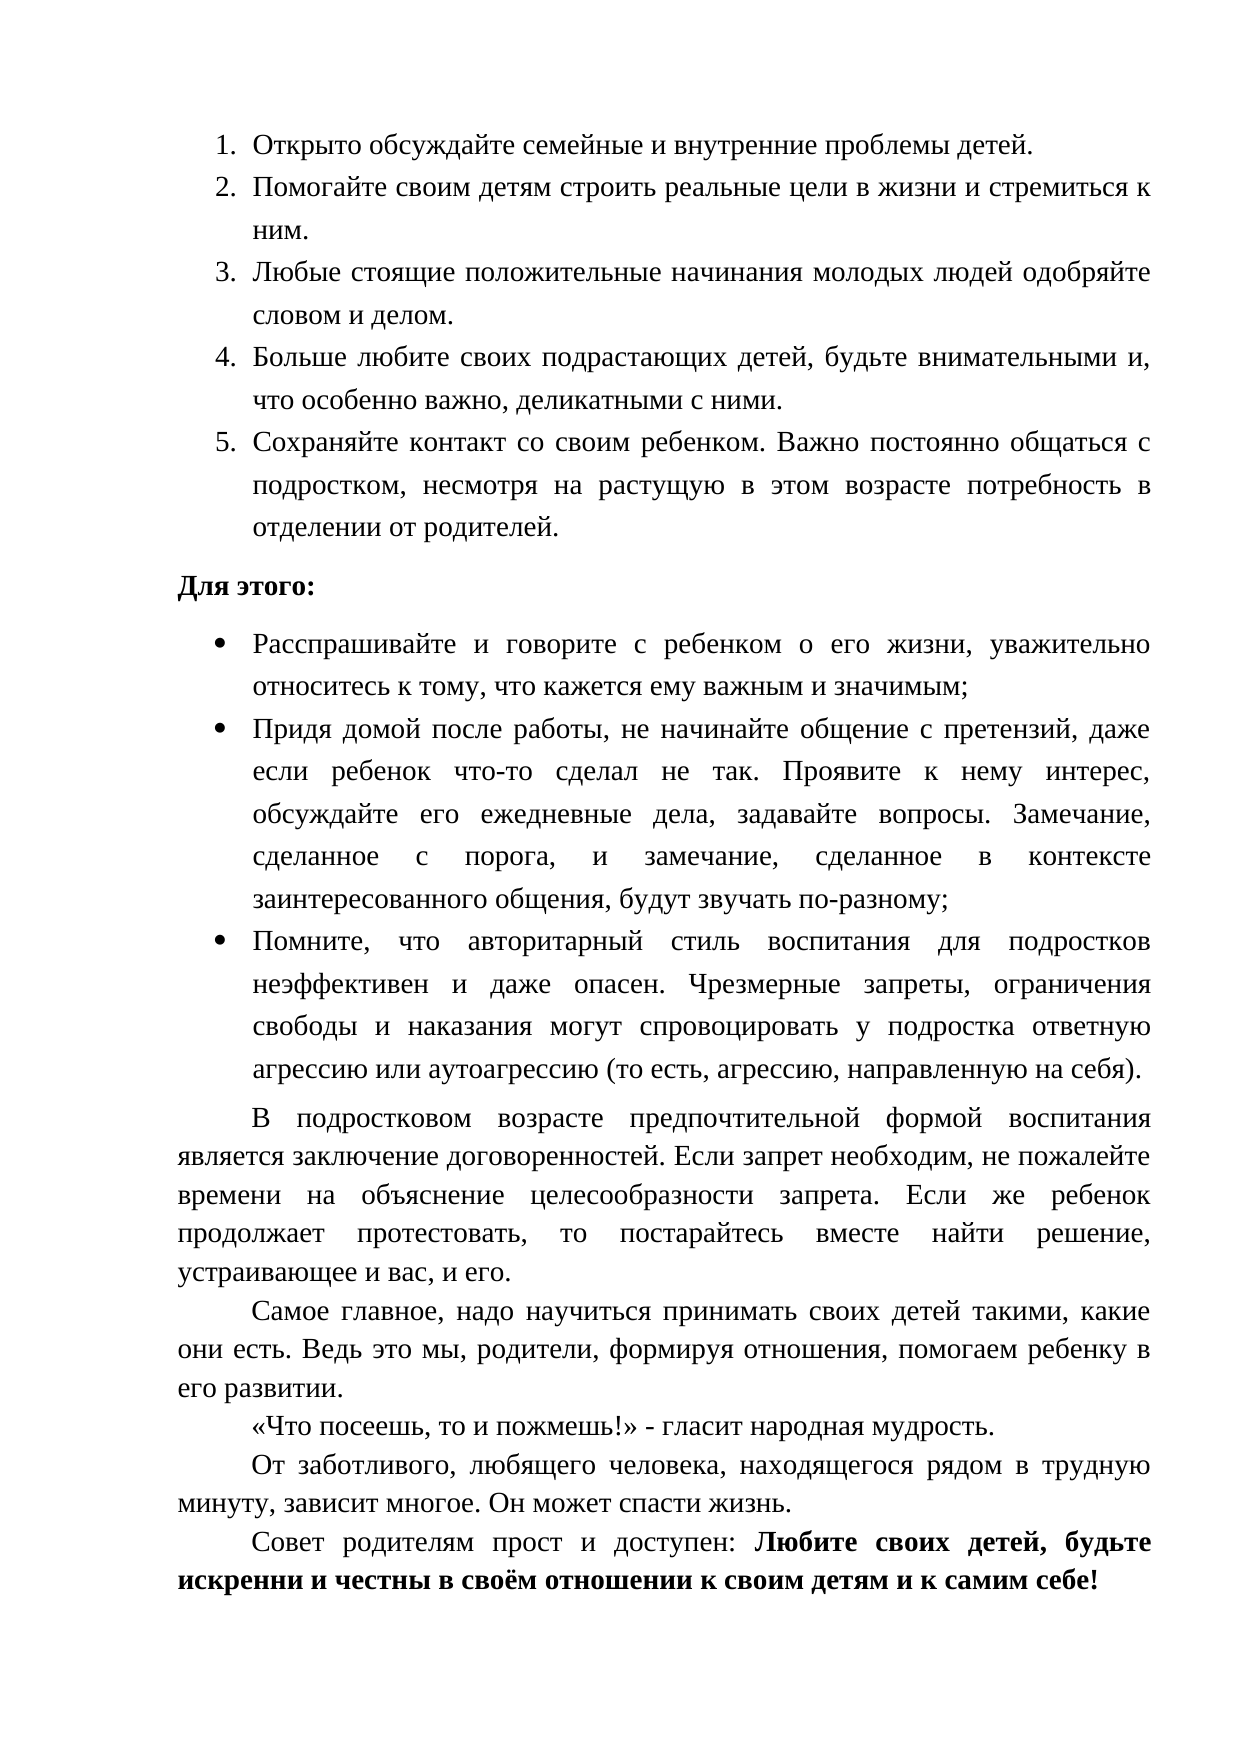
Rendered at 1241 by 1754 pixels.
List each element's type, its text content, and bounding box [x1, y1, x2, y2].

list Больше любите своих подрастающих детей, будьте внимательными и, что особенно важно, деликатными с ними. [215, 331, 1152, 416]
text Для этого: [177, 559, 1152, 601]
list Сохраняйте контакт со своим ребенком. Важно постоянно общаться с подростком, несмотря на растущую в этом возрасте потребность в отделении от родителей. [215, 416, 1152, 543]
text Совет родителям прост и доступен: Любите своих детей, будьте искренни и честны в своём отношении к своим детям и к самим себе! [177, 1524, 1152, 1596]
text В подростковом возрасте предпочтительной формой воспитания является заключение договоренностей. Если запрет необходим, не пожалейте времени на объяснение целесообразности запрета. Если же ребенок продолжает протестовать, то постарайтесь вместе найти решение, устраивающее и вас, и его. [177, 1100, 1152, 1288]
list Придя домой после работы, не начинайте общение с претензий, даже если ребенок что-то сделал не так. Проявите к нему интерес, обсуждайте его ежедневные дела, задавайте вопросы. Замечание, сделанное с порога, и замечание, сделанное в контексте заинтересованного общения, будут звучать по-разному; [215, 702, 1152, 914]
text Самое главное, надо научиться принимать своих детей такими, какие они есть. Ведь это мы, родители, формируя отношения, помогаем ребенку в его развитии. [177, 1293, 1152, 1403]
list Помните, что авторитарный стиль воспитания для подростков неэффективен и даже опасен. Чрезмерные запреты, ограничения свободы и наказания могут спровоцировать у подростка ответную агрессию или аутоагрессию (то есть, агрессию, направленную на себя). [215, 914, 1152, 1084]
list Расспрашивайте и говорите с ребенком о его жизни, уважительно относитесь к тому, что кажется ему важным и значимым; [215, 617, 1152, 702]
list Помогайте своим детям строить реальные цели в жизни и стремиться к ним. [215, 161, 1152, 246]
list Открыто обсуждайте семейные и внутренние проблемы детей. [215, 118, 1152, 161]
list Любые стоящие положительные начинания молодых людей одобряйте словом и делом. [215, 246, 1152, 331]
text От заботливого, любящего человека, находящегося рядом в трудную минуту, зависит многое. Он может спасти жизнь. [177, 1447, 1152, 1519]
text «Что посеешь, то и пожмешь!» - гласит народная мудрость. [177, 1408, 1152, 1442]
